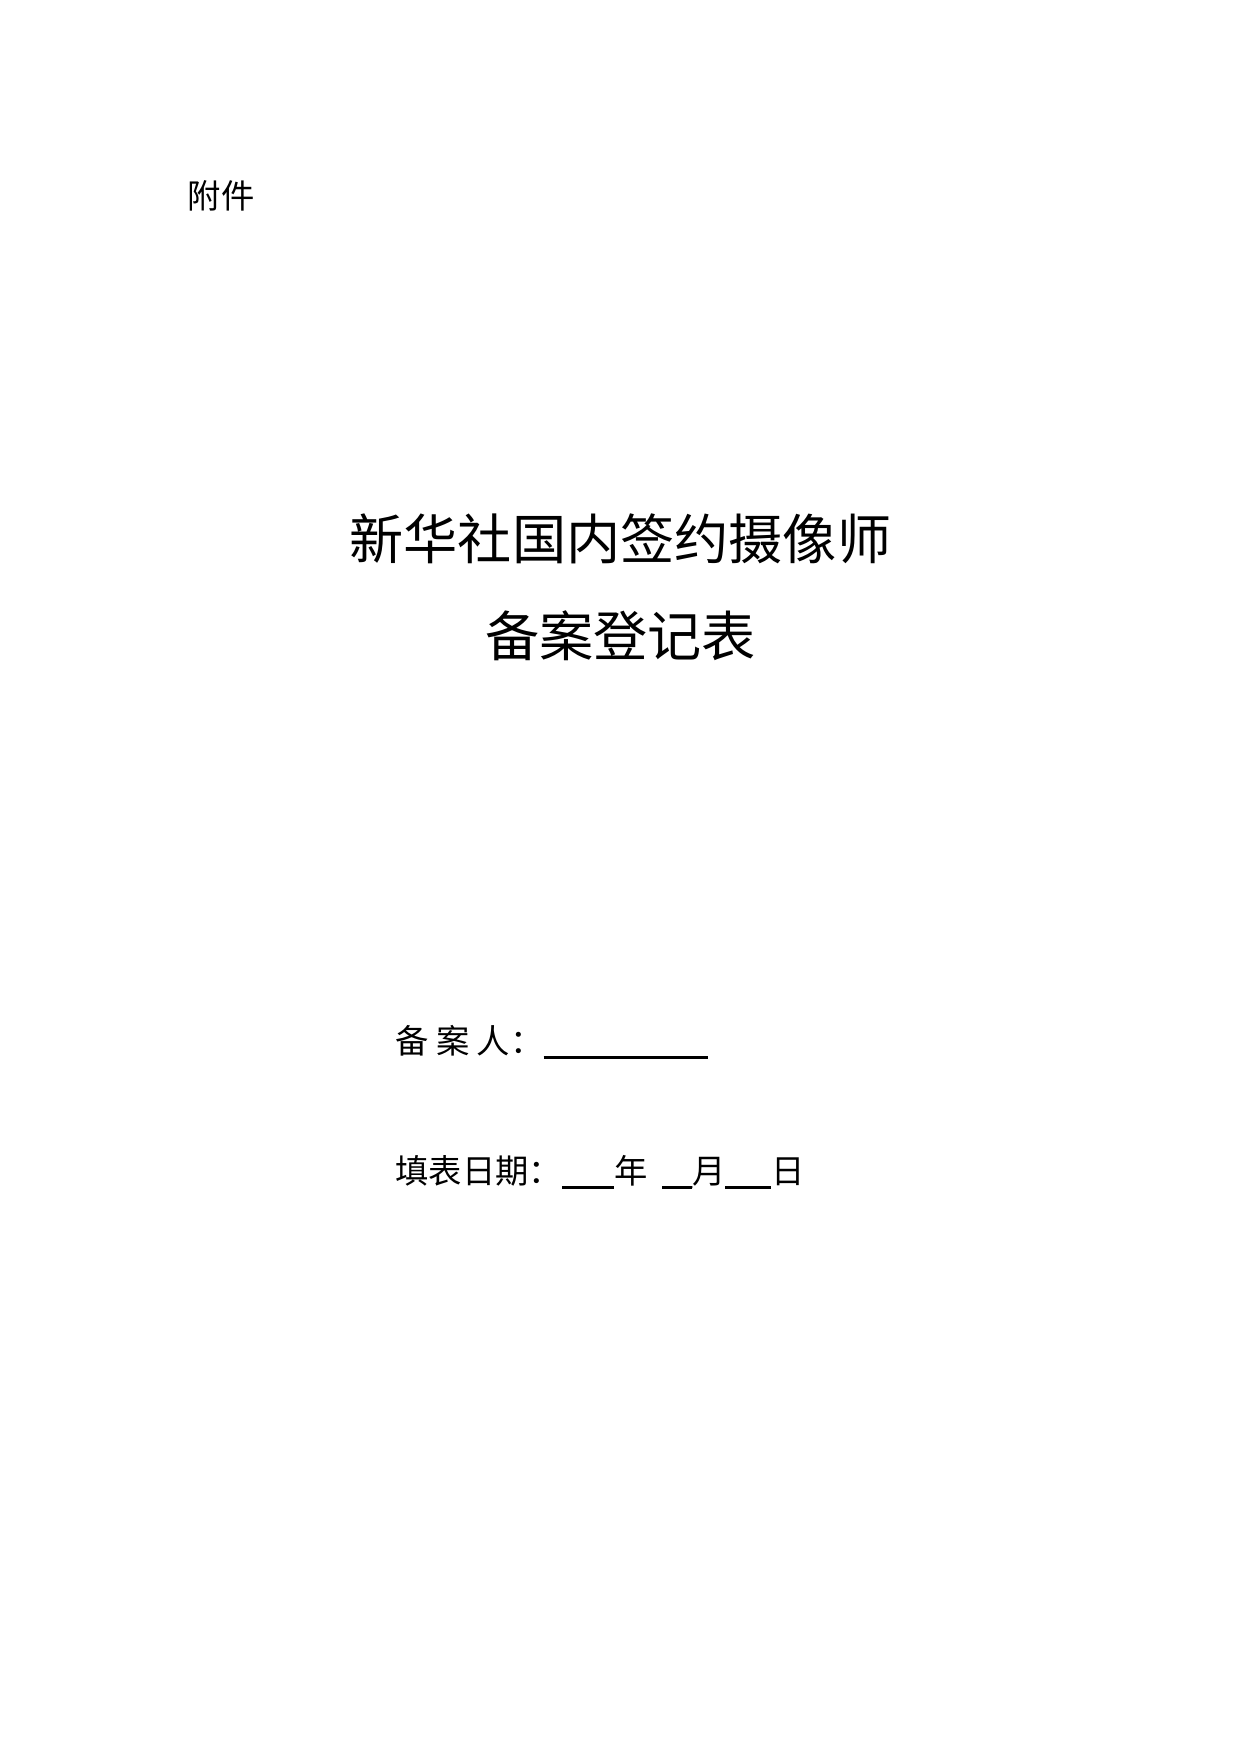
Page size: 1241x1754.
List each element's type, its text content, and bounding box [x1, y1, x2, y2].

text 填表日期： 年 _月 _ 日 [187, 1137, 1051, 1202]
text 新华社国内签约摄像师 [187, 487, 1053, 584]
text 附件 [187, 162, 1053, 227]
text 备案登记表 [187, 584, 1053, 682]
text 备 案 人： [187, 1007, 1051, 1072]
